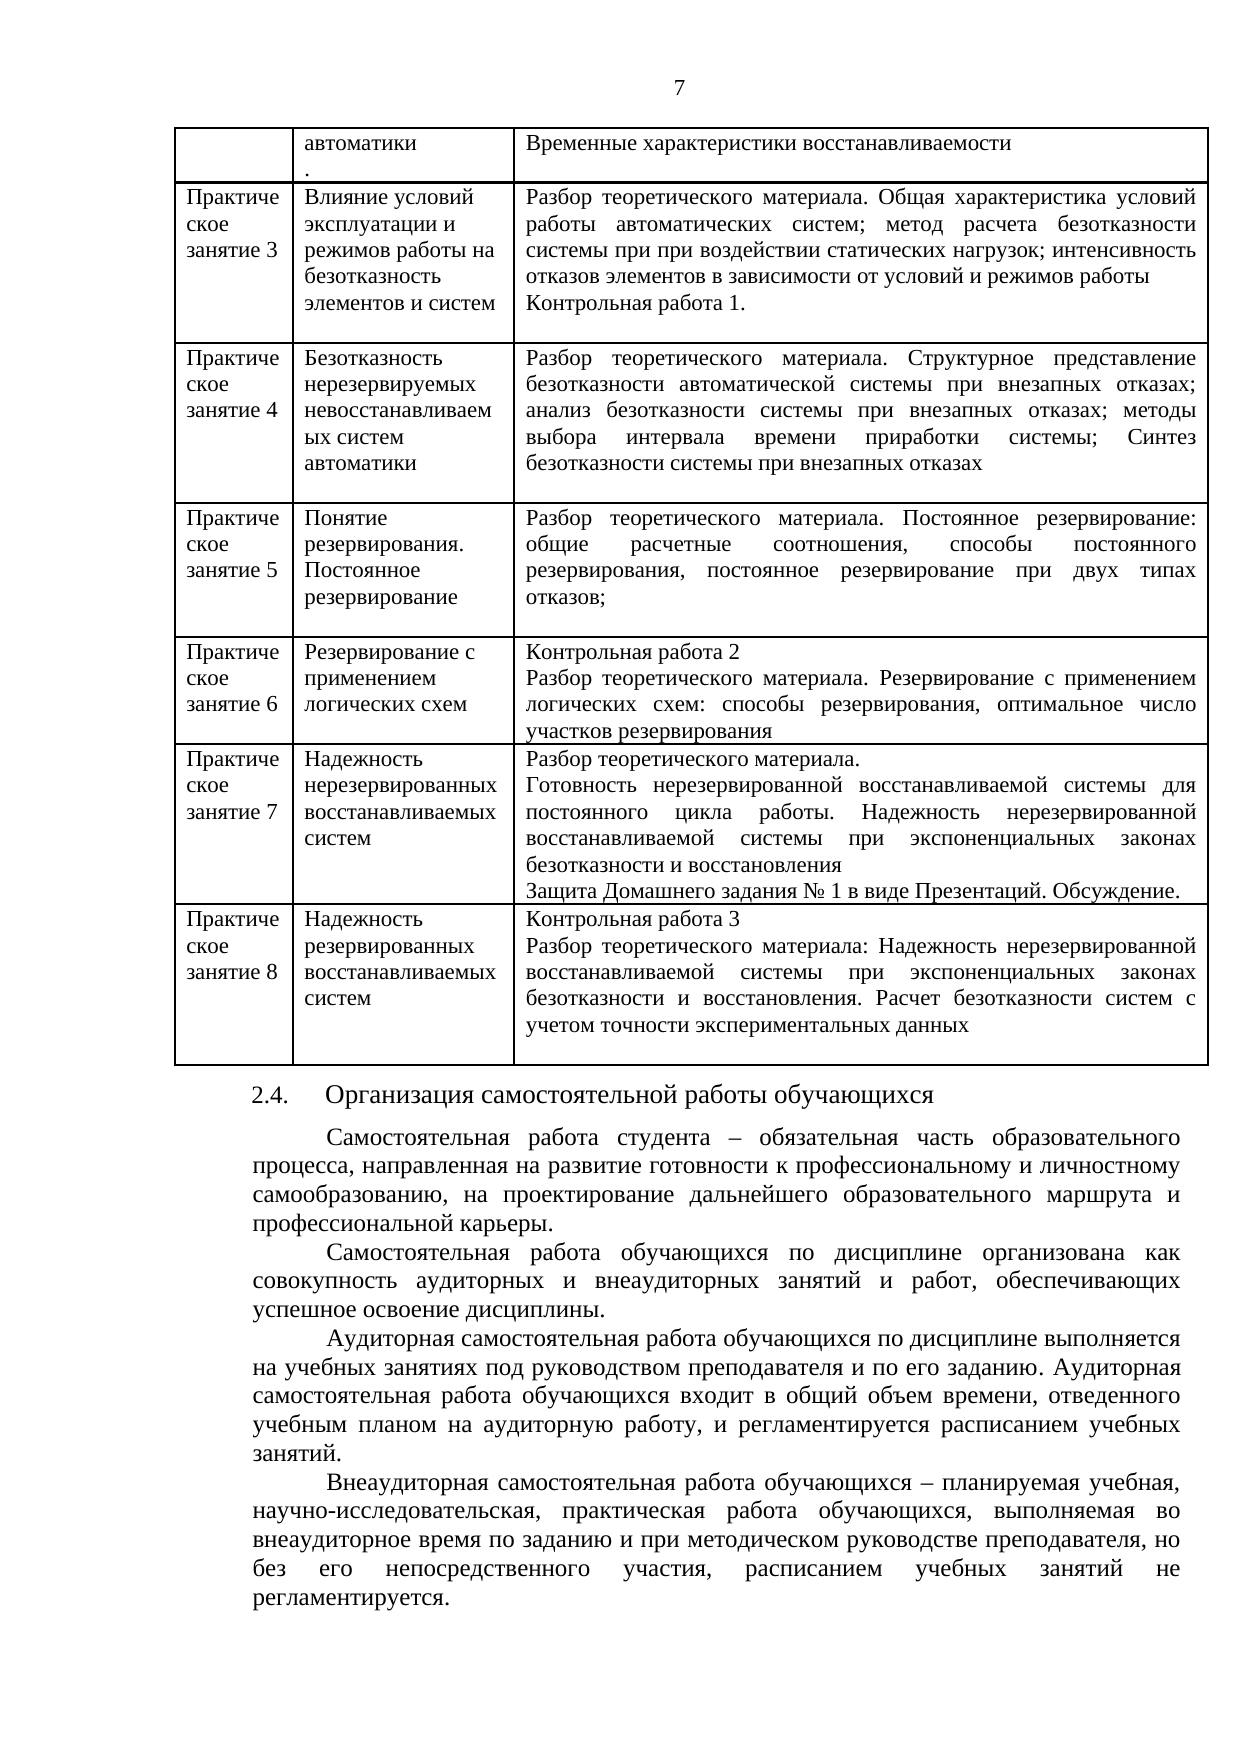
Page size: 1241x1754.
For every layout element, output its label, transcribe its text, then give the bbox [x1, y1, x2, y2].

table_cell Практическое занятие 5 [176, 504, 292, 636]
table_cell Практическое занятие 6 [176, 638, 292, 743]
table_cell Разбор теоретического материала. Готовность нерезервированной восстанавливаемой системы для постоянного цикла работы. Надежность нерезервированной восстанавливаемой системы при экспоненциальных законах безотказности и восстановления Защита Домашнего задания № 1 в виде Презентаций. Обсуждение. [515, 745, 1207, 903]
table_cell Резервирование с применением логических схем [294, 638, 513, 743]
text Самостоятельная работа обучающихся по дисциплине организована как совокупность аудиторных и внеаудиторных занятий и работ, обеспечивающих успешное освоение дисциплины. [252, 1237, 1181, 1323]
table_cell Надежность резервированных восстанавливаемых систем [294, 905, 513, 1063]
text Аудиторная самостоятельная работа обучающихся по дисциплине выполняется на учебных занятиях под руководством преподавателя и по его заданию. Аудиторная самостоятельная работа обучающихся входит в общий объем времени, отведенного учебным планом на аудиторную работу, и регламентируется расписанием учебных занятий. [252, 1323, 1181, 1467]
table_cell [294, 129, 513, 181]
table_cell Практическое занятие 4 [176, 344, 292, 502]
table_cell Контрольная работа 2 Разбор теоретического материала. Резервирование с применением логических схем: способы резервирования, оптимальное число участков резервирования [515, 638, 1207, 743]
table_cell Безотказность нерезервируемых невосстанавливаемых систем автоматики [294, 344, 513, 502]
table_cell Влияние условий эксплуатации и режимов работы на безотказность элементов и систем [294, 184, 513, 342]
table_cell Контрольная работа 3 Разбор теоретического материала: Надежность нерезервированной восстанавливаемой системы при экспоненциальных законах безотказности и восстановления. Расчет безотказности систем с учетом точности экспериментальных данных [515, 905, 1207, 1063]
table_cell Понятие резервирования. Постоянное резервирование [294, 504, 513, 636]
subtitle Организация самостоятельной работы обучающихся [251, 1078, 1181, 1109]
table_cell Разбор теоретического материала. Структурное представление безотказности автоматической системы при внезапных отказах; анализ безотказности системы при внезапных отказах; методы выбора интервала времени приработки системы; Синтез безотказности системы при внезапных отказах [515, 344, 1207, 502]
table_cell Разбор теоретического материала. Общая характеристика условий работы автоматических систем; метод расчета безотказности системы при при воздействии статических нагрузок; интенсивность отказов элементов в зависимости от условий и режимов работы Контрольная работа 1. [515, 184, 1207, 342]
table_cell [515, 129, 1207, 181]
table_cell Практическое занятие 8 [176, 905, 292, 1063]
table_cell Надежность нерезервированных восстанавливаемых систем [294, 745, 513, 903]
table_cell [176, 129, 292, 181]
text Внеаудиторная самостоятельная работа обучающихся – планируемая учебная, научно-исследовательская, практическая работа обучающихся, выполняемая во внеаудиторное время по заданию и при методическом руководстве преподавателя, но без его непосредственного участия, расписанием учебных занятий не регламентируется. [252, 1467, 1181, 1611]
table_cell Разбор теоретического материала. Постоянное резервирование: общие расчетные соотношения, способы постоянного резервирования, постоянное резервирование при двух типах отказов; [515, 504, 1207, 636]
table_cell Практическое занятие 3 [176, 184, 292, 342]
text Самостоятельная работа студента – обязательная часть образовательного процесса, направленная на развитие готовности к профессиональному и личностному самообразованию, на проектирование дальнейшего образовательного маршрута и профессиональной карьеры. [252, 1122, 1181, 1237]
table_cell Практическое занятие 7 [176, 745, 292, 903]
